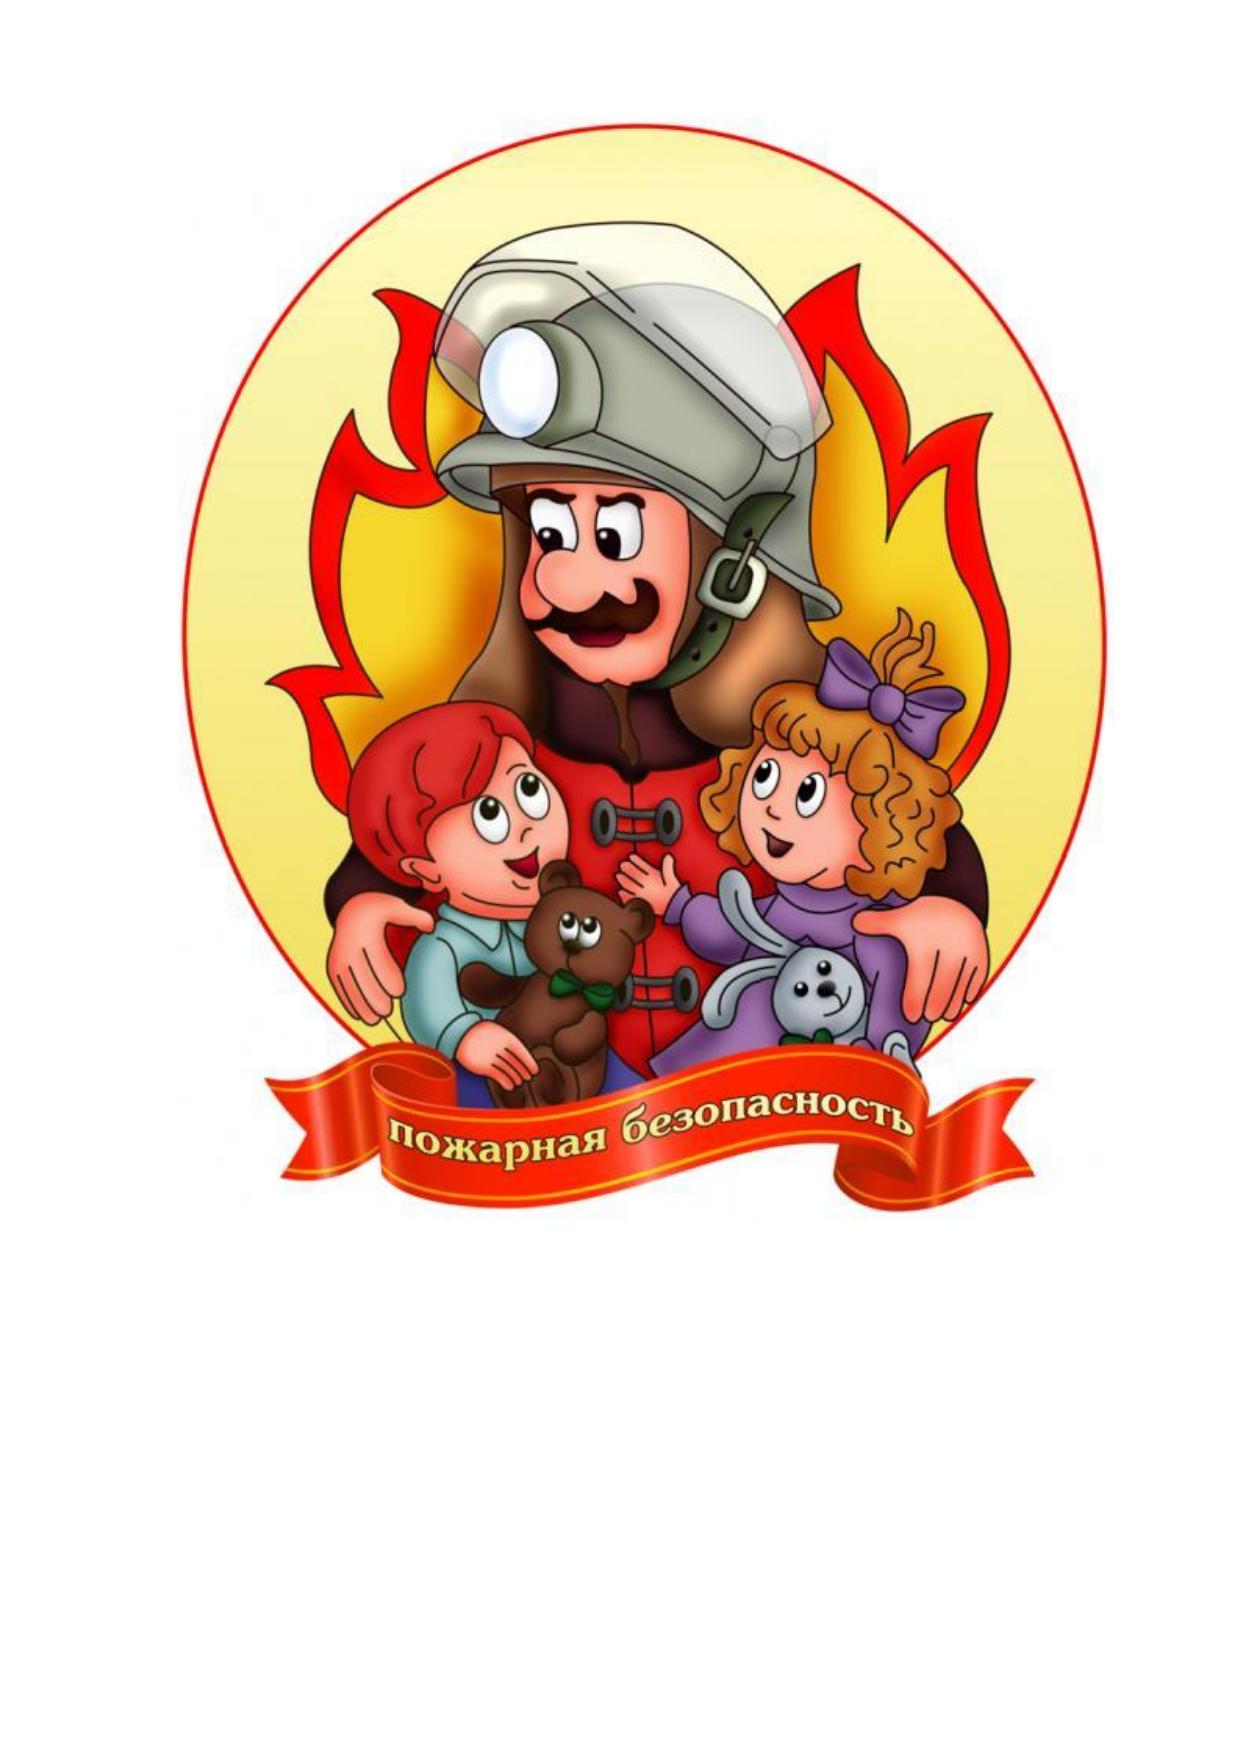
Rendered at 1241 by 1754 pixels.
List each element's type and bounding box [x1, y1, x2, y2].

picture [177, 118, 1115, 1220]
